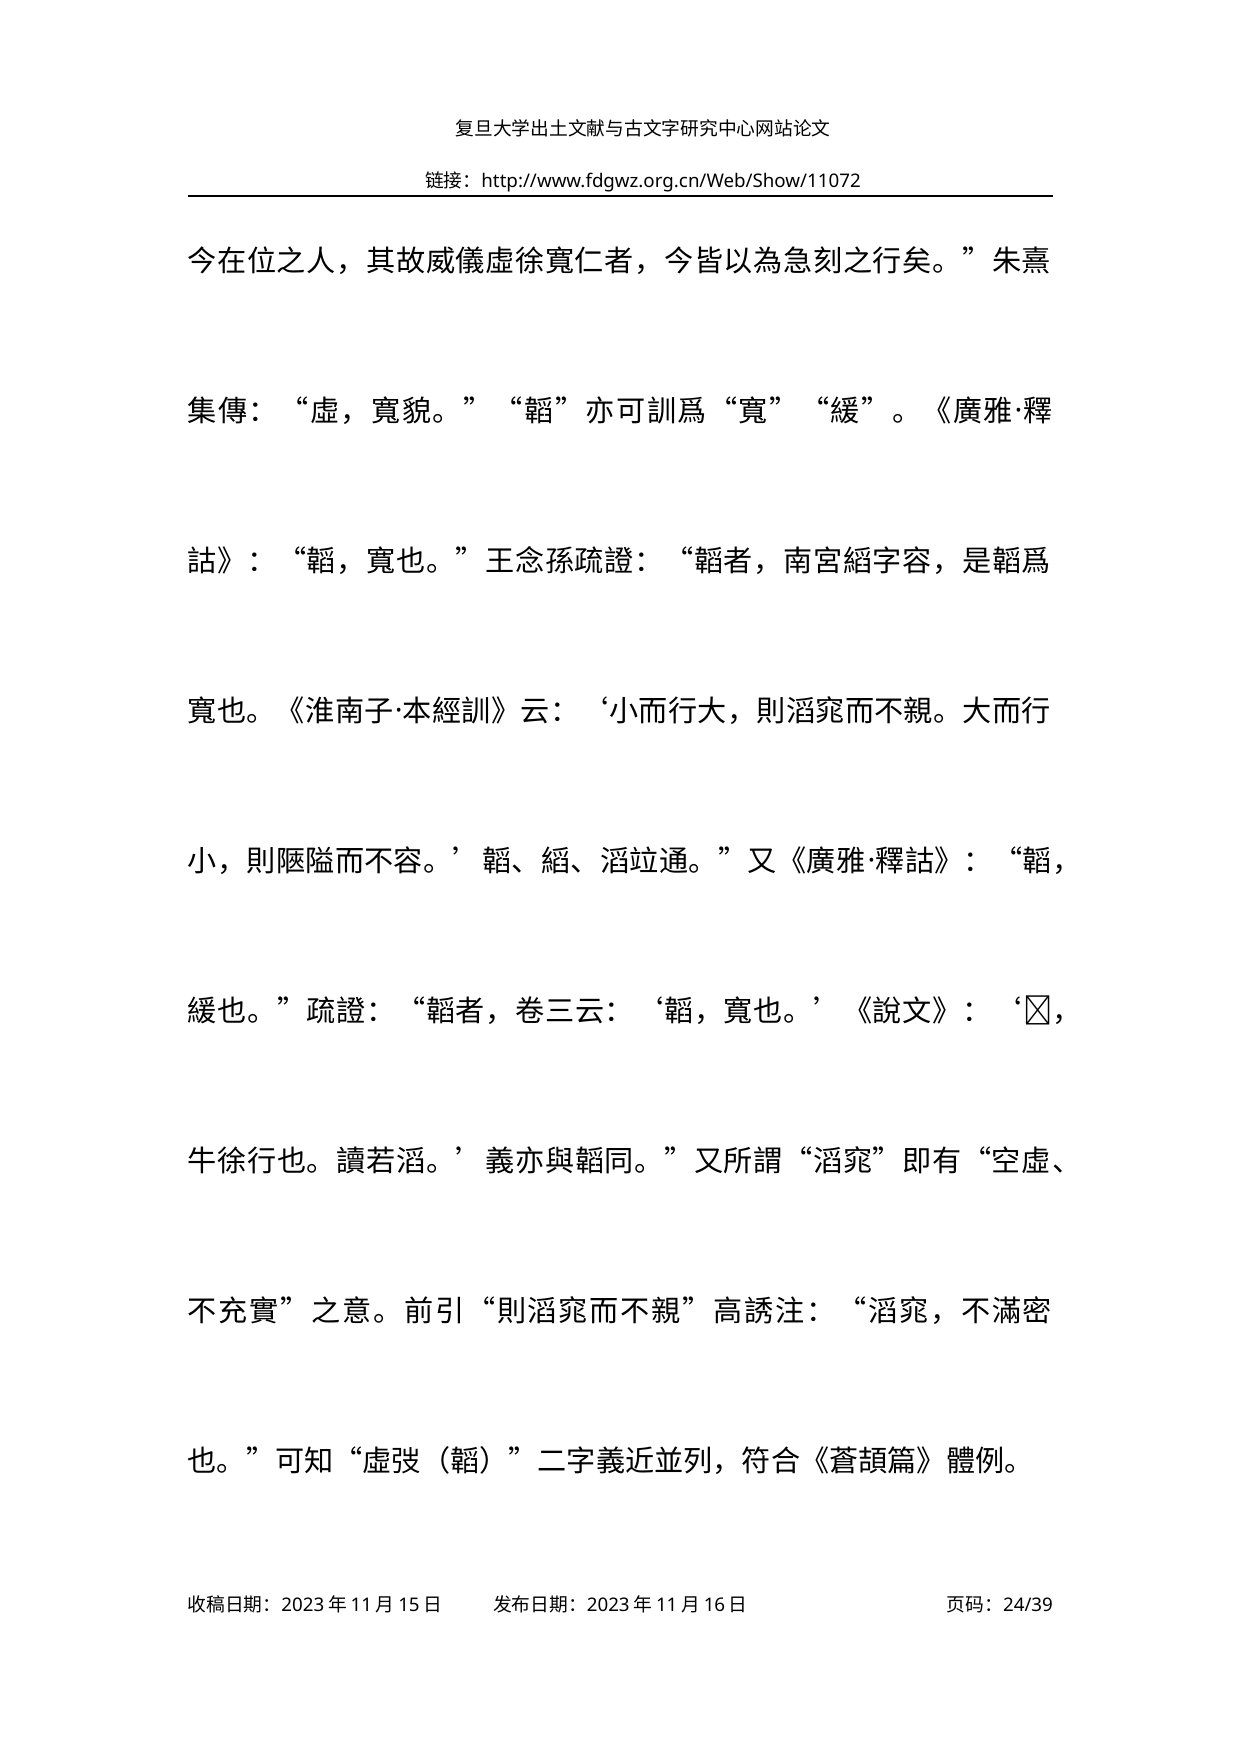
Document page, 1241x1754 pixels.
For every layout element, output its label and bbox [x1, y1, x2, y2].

text [187, 222, 1053, 1497]
